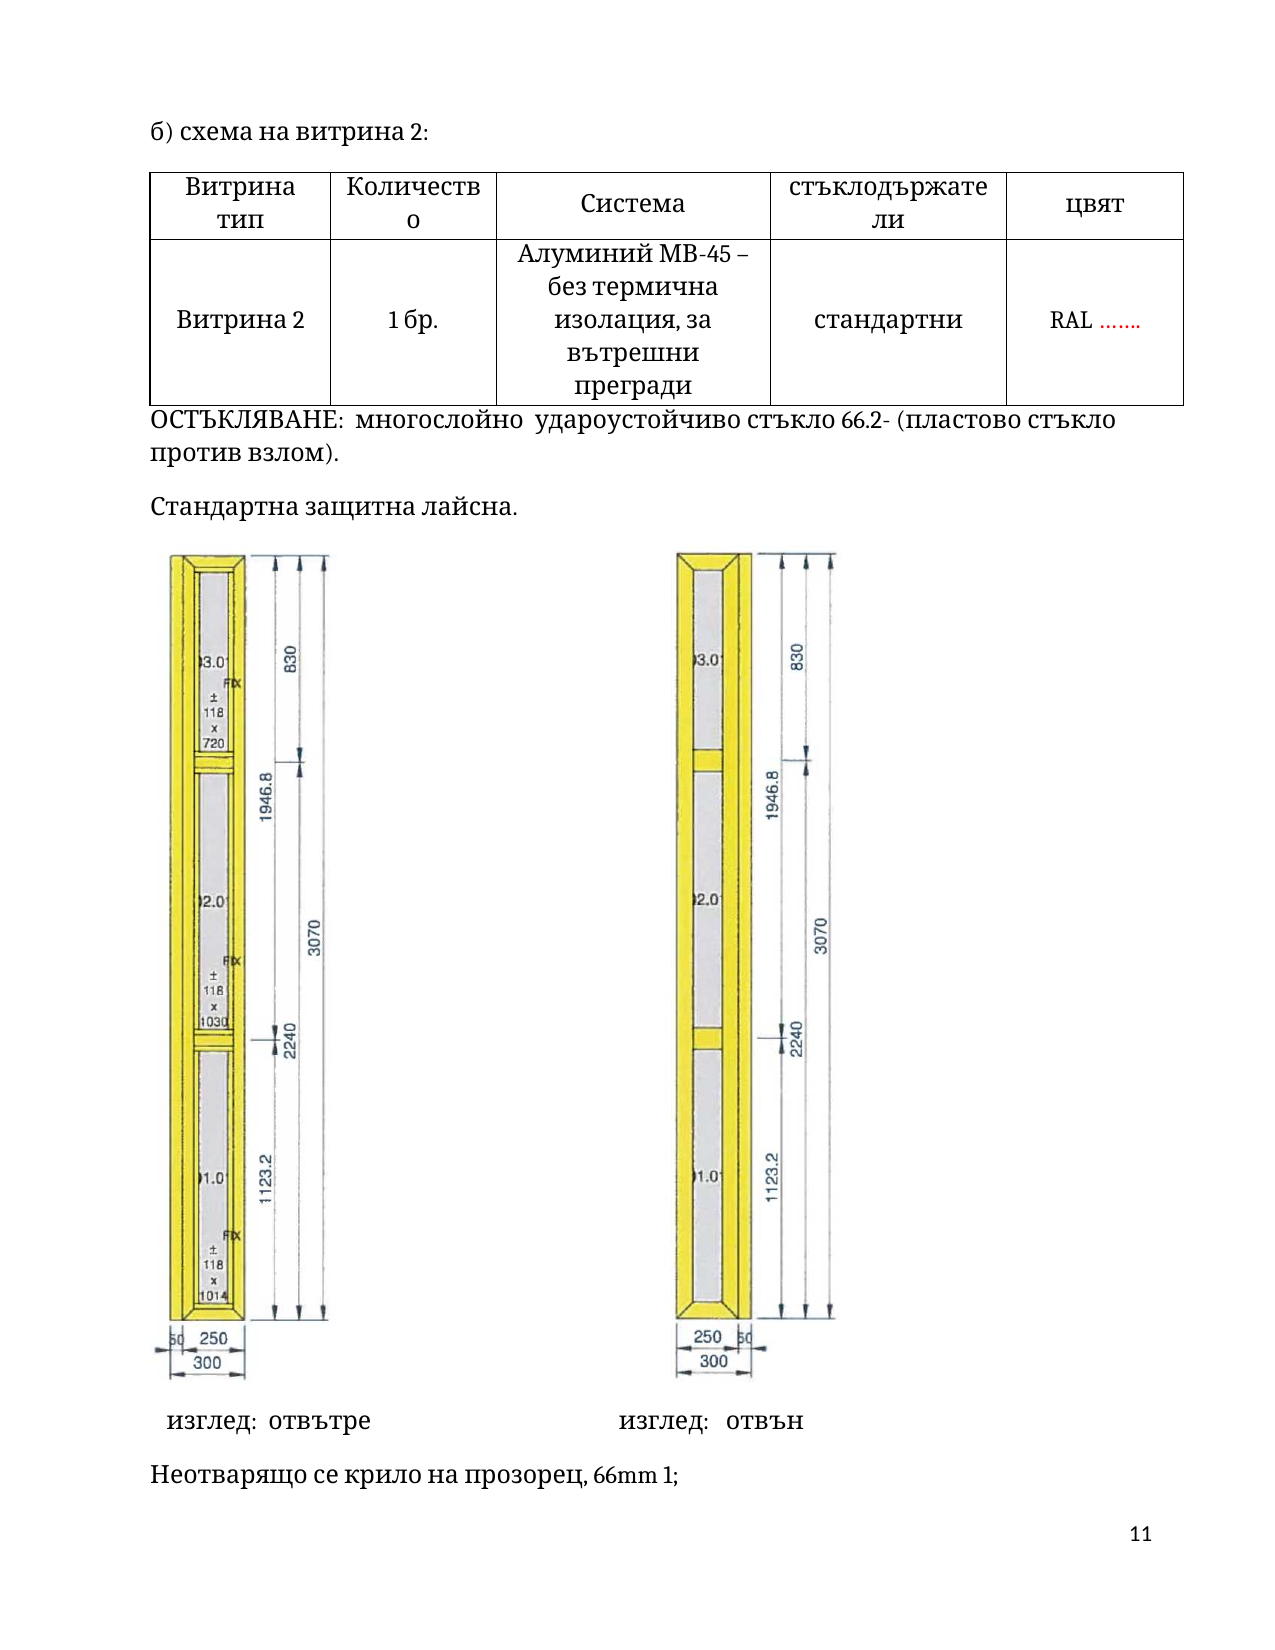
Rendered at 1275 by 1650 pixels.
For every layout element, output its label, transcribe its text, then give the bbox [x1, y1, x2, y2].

table_header Система [497, 173, 770, 239]
table_header стъклодържатели [771, 173, 1006, 239]
picture [664, 546, 843, 1381]
table_cell Алуминий МВ-45 – без термична изолация, за вътрешни прегради [497, 240, 770, 404]
text Стандартна защитна лайсна. [150, 492, 1152, 521]
table_cell 1 бр. [331, 240, 496, 404]
table_cell Витрина 2 [151, 240, 330, 404]
table_header цвят [1007, 173, 1183, 239]
text Неотварящо се крило на прозорец, 66mm 1; [150, 1461, 1152, 1490]
table_header Витрина тип [151, 173, 330, 239]
text изглед: отвътре изглед: отвън [150, 1407, 1152, 1436]
table_cell RAL ……. [1007, 240, 1183, 404]
picture [150, 546, 338, 1383]
table_header Количество [331, 173, 496, 239]
text б) схема на витрина 2: [150, 118, 1152, 147]
table_cell стандартни [771, 240, 1006, 404]
text ОСТЪКЛЯВАНЕ: многослойно удароустойчиво стъкло 66.2- (пластово стъкло против взлом). [150, 406, 1152, 467]
